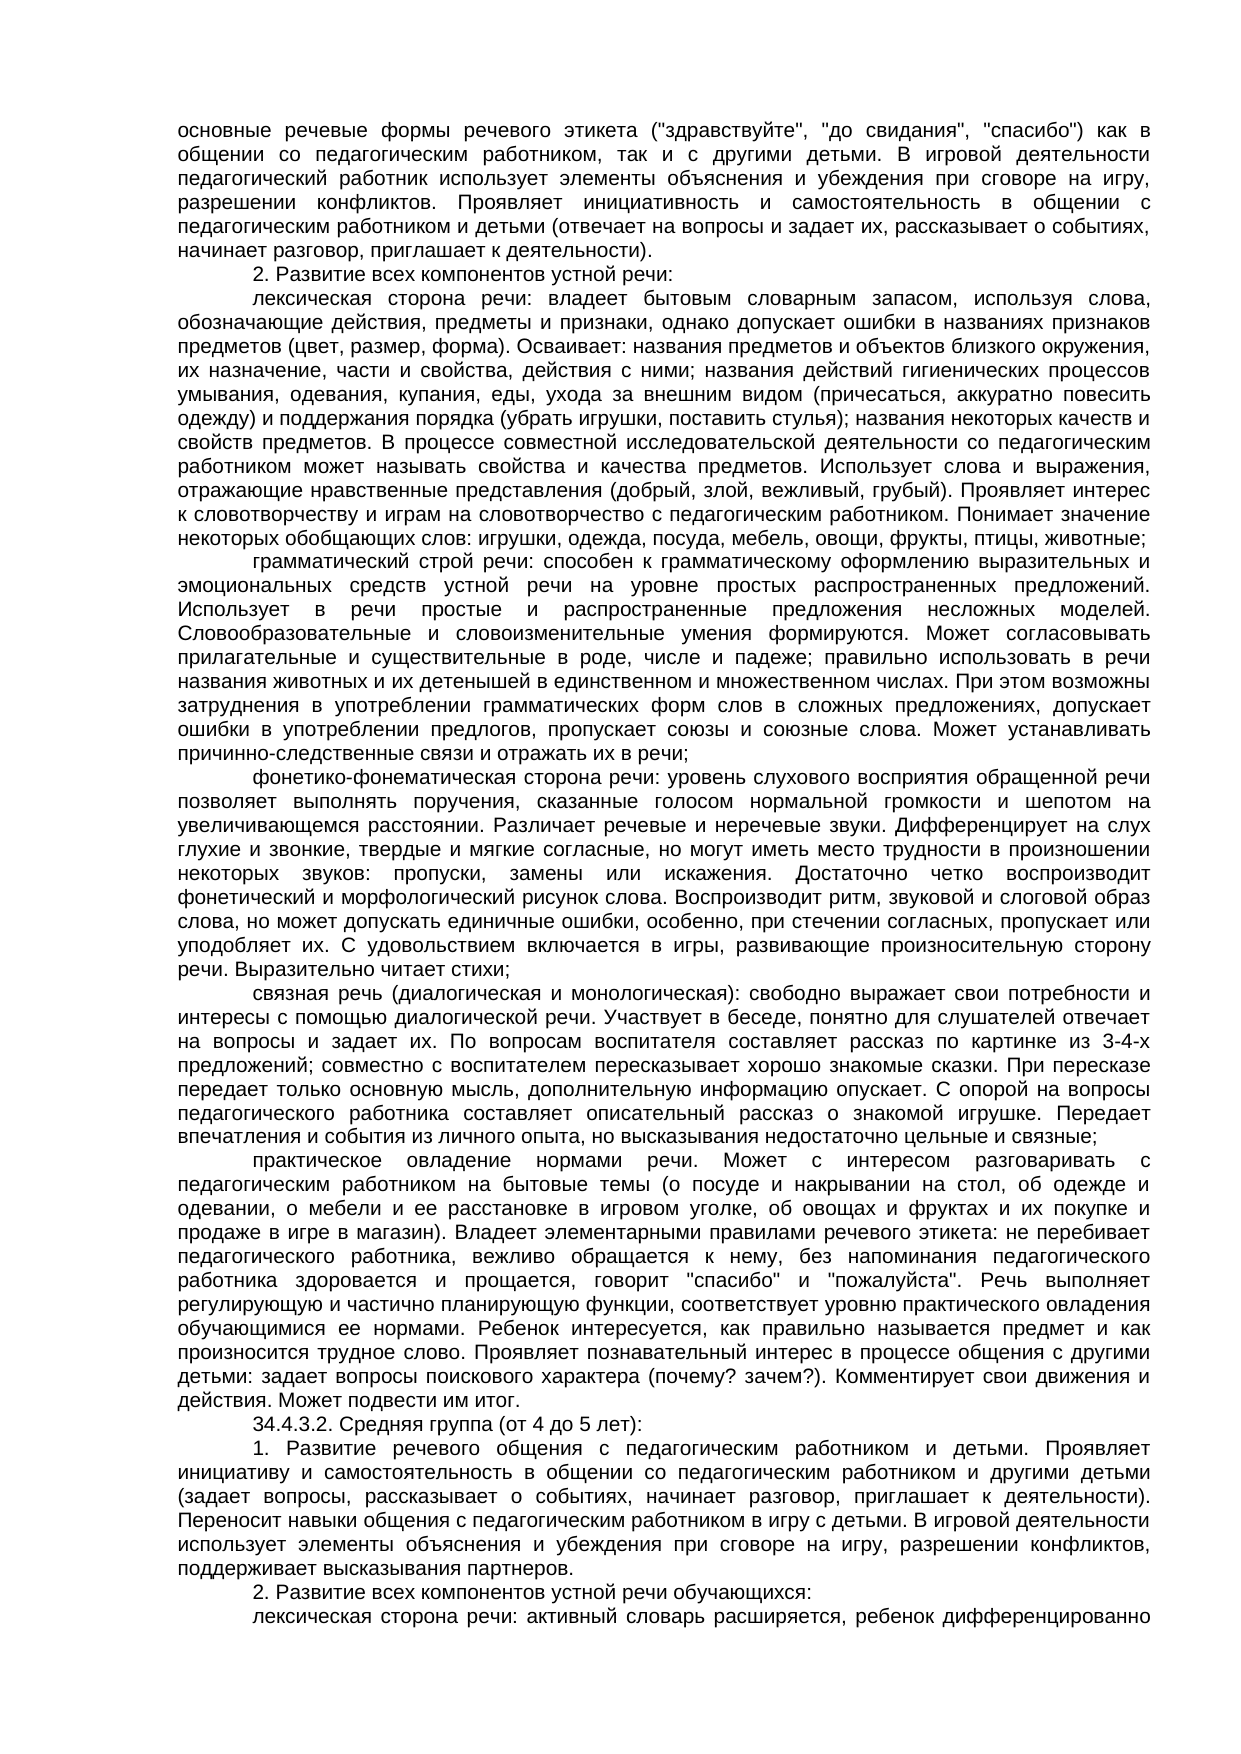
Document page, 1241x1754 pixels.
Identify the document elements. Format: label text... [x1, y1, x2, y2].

text 2. Развитие всех компонентов устной речи обучающихся: [177, 1579, 1152, 1603]
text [177, 118, 1152, 262]
text 2. Развитие всех компонентов устной речи: [177, 262, 1152, 286]
text грамматический строй речи: способен к грамматическому оформлению выразительных и эмоциональных средств устной речи на уровне простых распространенных предложений. Использует в речи простые и распространенные предложения несложных моделей. Словообразовательные и словоизменительные умения формируются. Может согласовывать прилагательные и существительные в роде, числе и падеже; правильно использовать в речи названия животных и их детенышей в единственном и множественном числах. При этом возможны затруднения в употреблении грамматических форм слов в сложных предложениях, допускает ошибки в употреблении предлогов, пропускает союзы и союзные слова. Может устанавливать причинно-следственные связи и отражать их в речи; [177, 549, 1152, 765]
text практическое овладение нормами речи. Может с интересом разговаривать с педагогическим работником на бытовые темы (о посуде и накрывании на стол, об одежде и одевании, о мебели и ее расстановке в игровом уголке, об овощах и фруктах и их покупке и продаже в игре в магазин). Владеет элементарными правилами речевого этикета: не перебивает педагогического работника, вежливо обращается к нему, без напоминания педагогического работника здоровается и прощается, говорит "спасибо" и "пожалуйста". Речь выполняет регулирующую и частично планирующую функции, соответствует уровню практического овладения обучающимися ее нормами. Ребенок интересуется, как правильно называется предмет и как произносится трудное слово. Проявляет познавательный интерес в процессе общения с другими детьми: задает вопросы поискового характера (почему? зачем?). Комментирует свои движения и действия. Может подвести им итог. [177, 1148, 1152, 1412]
text связная речь (диалогическая и монологическая): свободно выражает свои потребности и интересы с помощью диалогической речи. Участвует в беседе, понятно для слушателей отвечает на вопросы и задает их. По вопросам воспитателя составляет рассказ по картинке из 3-4-х предложений; совместно с воспитателем пересказывает хорошо знакомые сказки. При пересказе передает только основную мысль, дополнительную информацию опускает. С опорой на вопросы педагогического работника составляет описательный рассказ о знакомой игрушке. Передает впечатления и события из личного опыта, но высказывания недостаточно цельные и связные; [177, 981, 1152, 1148]
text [177, 1603, 1152, 1627]
text 1. Развитие речевого общения с педагогическим работником и детьми. Проявляет инициативу и самостоятельность в общении со педагогическим работником и другими детьми (задает вопросы, рассказывает о событиях, начинает разговор, приглашает к деятельности). Переносит навыки общения с педагогическим работником в игру с детьми. В игровой деятельности использует элементы объяснения и убеждения при сговоре на игру, разрешении конфликтов, поддерживает высказывания партнеров. [177, 1436, 1152, 1579]
text фонетико-фонематическая сторона речи: уровень слухового восприятия обращенной речи позволяет выполнять поручения, сказанные голосом нормальной громкости и шепотом на увеличивающемся расстоянии. Различает речевые и неречевые звуки. Дифференцирует на слух глухие и звонкие, твердые и мягкие согласные, но могут иметь место трудности в произношении некоторых звуков: пропуски, замены или искажения. Достаточно четко воспроизводит фонетический и морфологический рисунок слова. Воспроизводит ритм, звуковой и слоговой образ слова, но может допускать единичные ошибки, особенно, при стечении согласных, пропускает или уподобляет их. С удовольствием включается в игры, развивающие произносительную сторону речи. Выразительно читает стихи; [177, 765, 1152, 981]
text лексическая сторона речи: владеет бытовым словарным запасом, используя слова, обозначающие действия, предметы и признаки, однако допускает ошибки в названиях признаков предметов (цвет, размер, форма). Осваивает: названия предметов и объектов близкого окружения, их назначение, части и свойства, действия с ними; названия действий гигиенических процессов умывания, одевания, купания, еды, ухода за внешним видом (причесаться, аккуратно повесить одежду) и поддержания порядка (убрать игрушки, поставить стулья); названия некоторых качеств и свойств предметов. В процессе совместной исследовательской деятельности со педагогическим работником может называть свойства и качества предметов. Использует слова и выражения, отражающие нравственные представления (добрый, злой, вежливый, грубый). Проявляет интерес к словотворчеству и играм на словотворчество с педагогическим работником. Понимает значение некоторых обобщающих слов: игрушки, одежда, посуда, мебель, овощи, фрукты, птицы, животные; [177, 286, 1152, 549]
text 34.4.3.2. Средняя группа (от 4 до 5 лет): [177, 1412, 1152, 1436]
